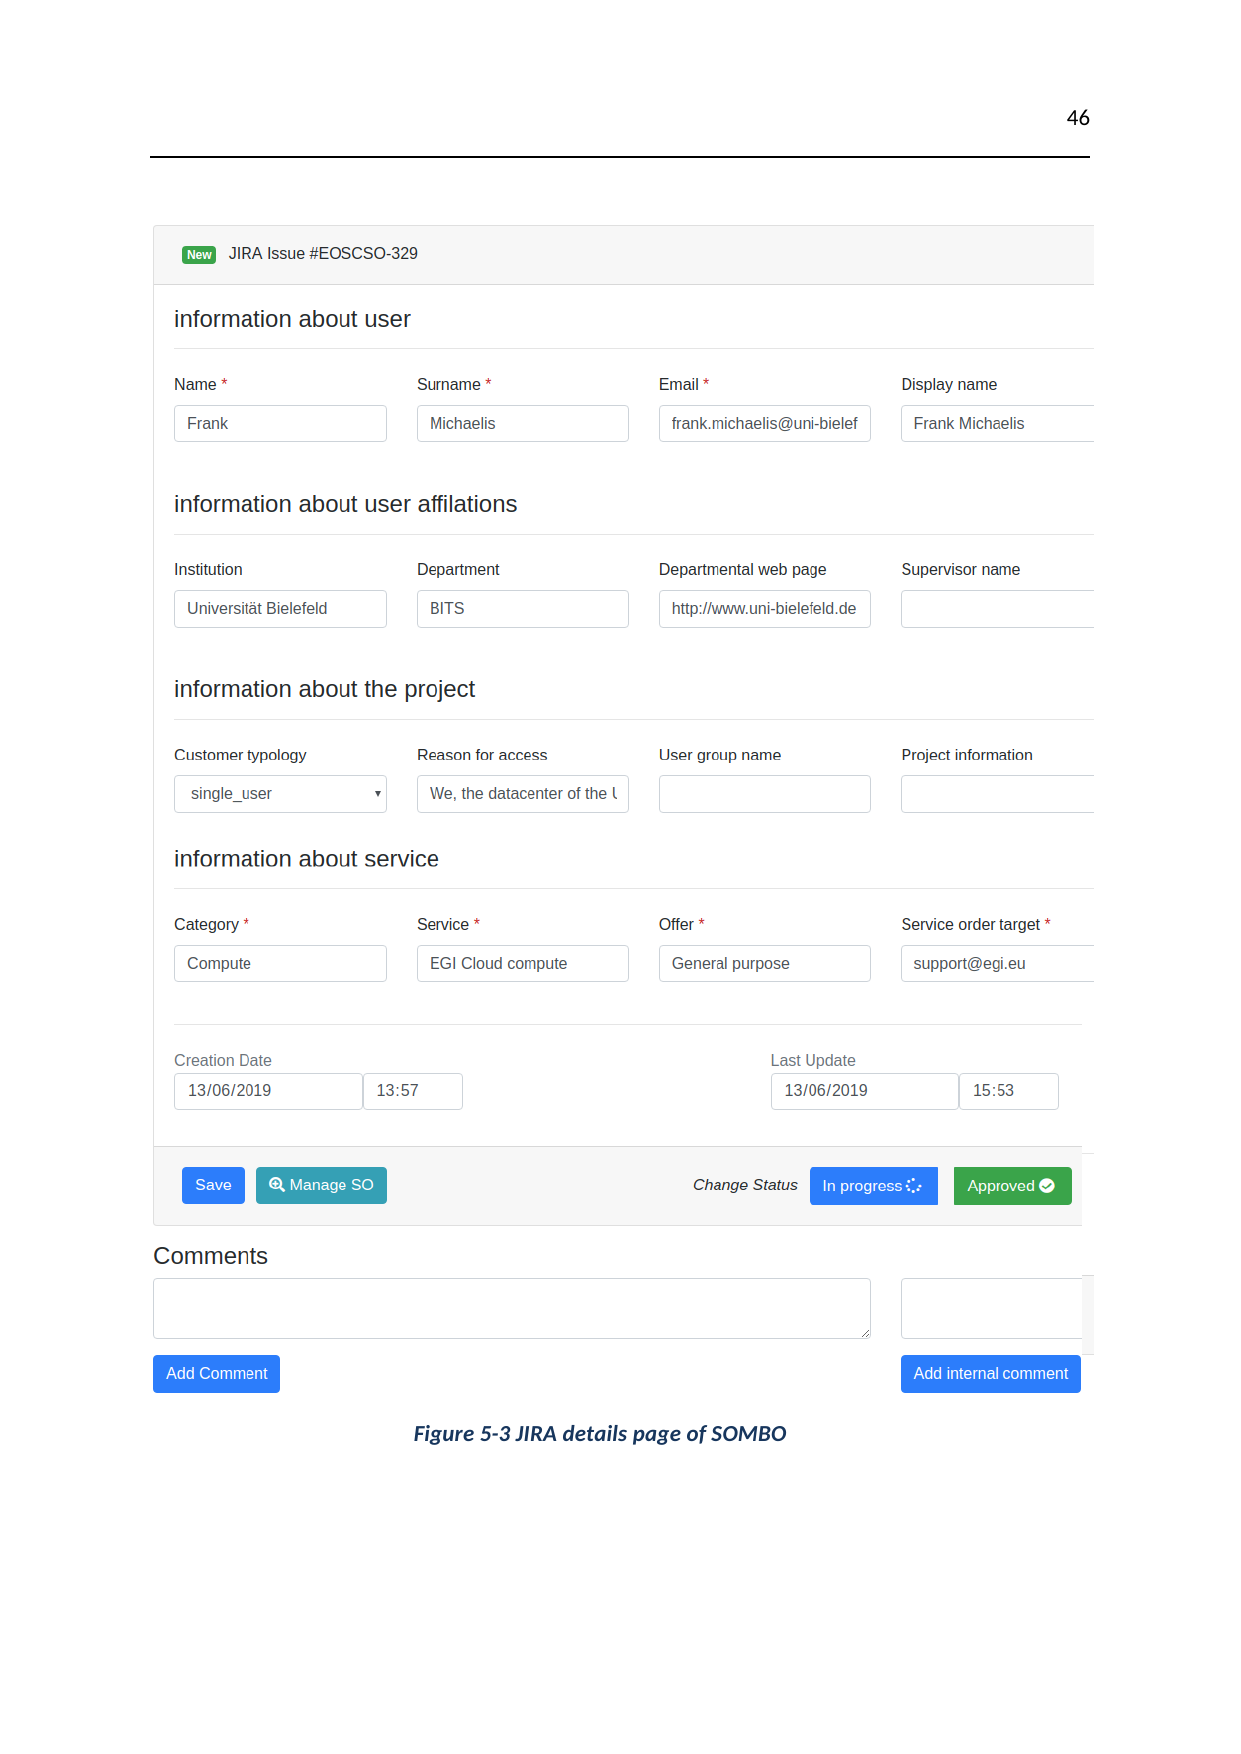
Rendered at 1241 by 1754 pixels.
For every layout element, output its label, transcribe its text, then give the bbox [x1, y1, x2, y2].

picture [153, 225, 1094, 1401]
